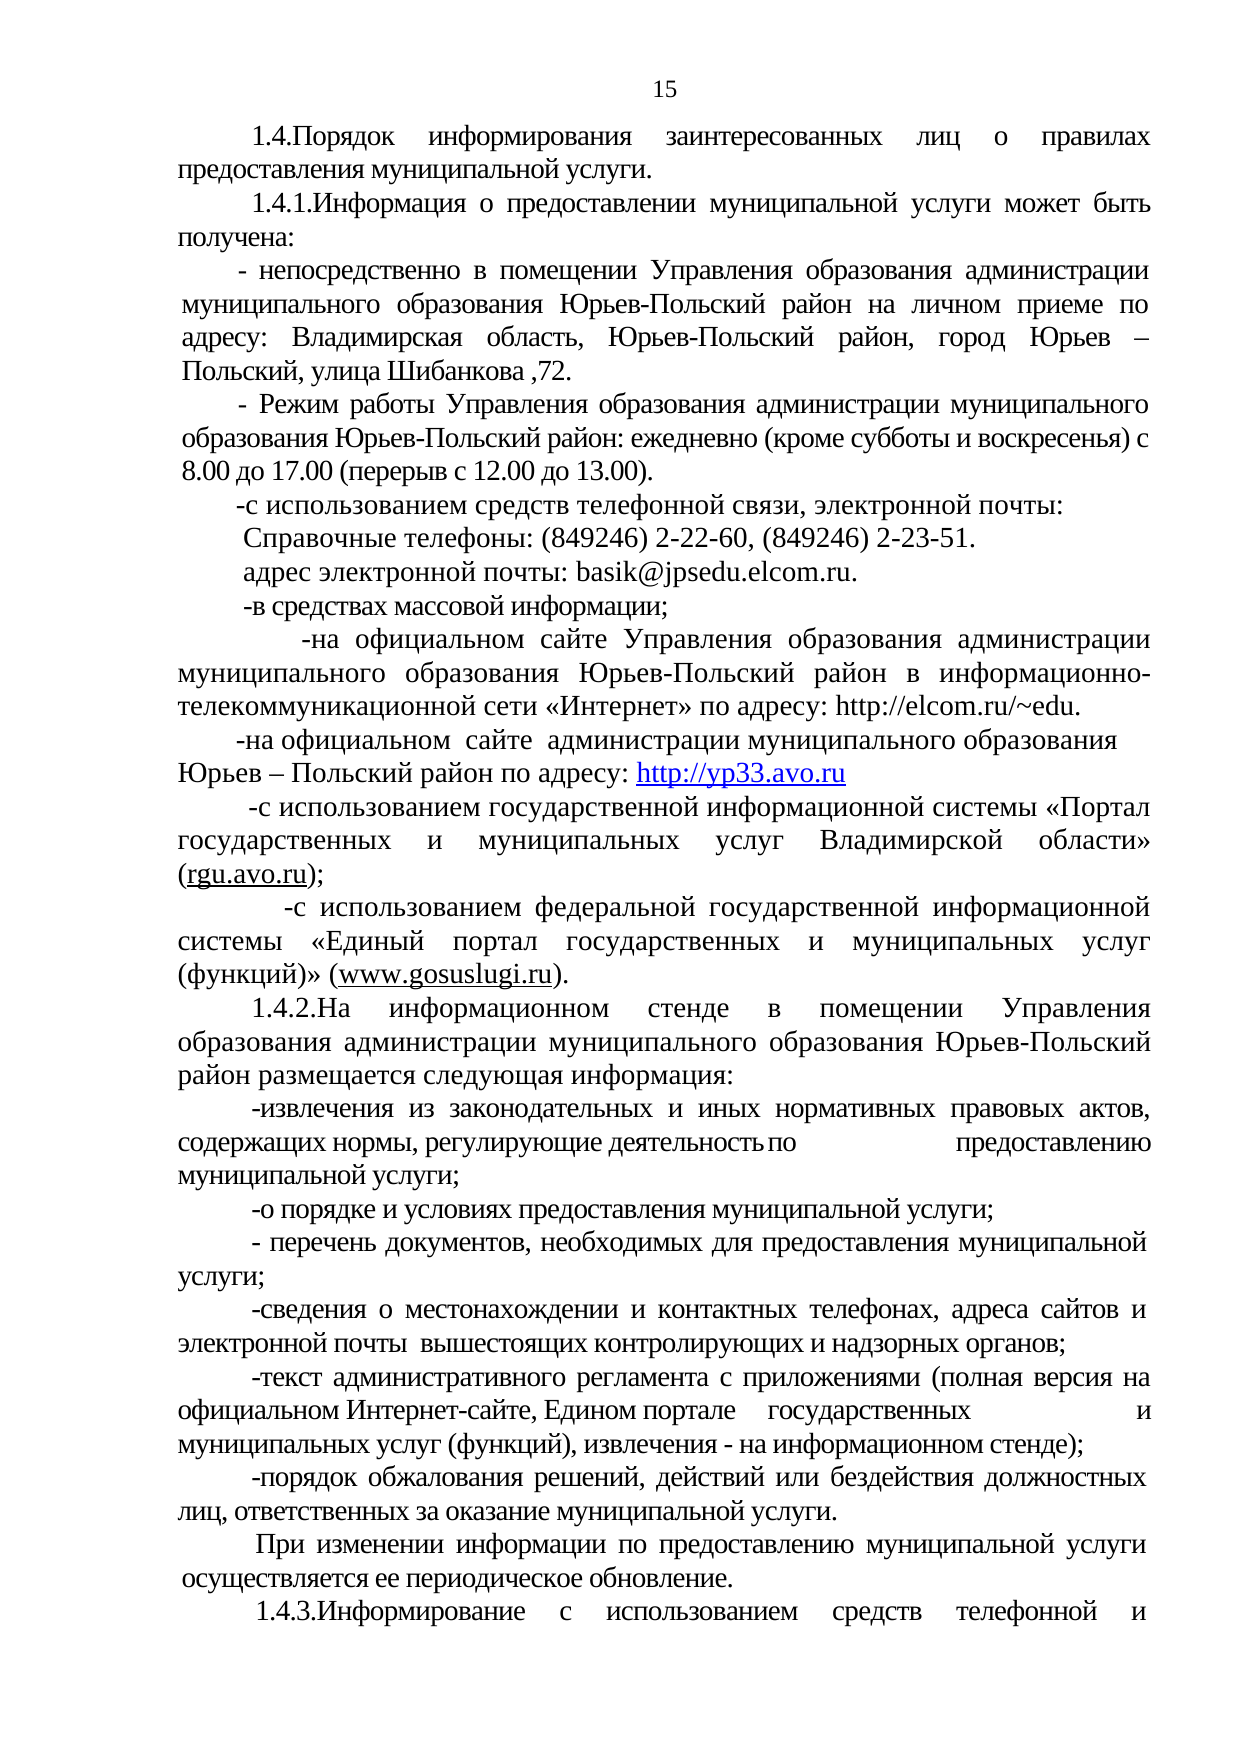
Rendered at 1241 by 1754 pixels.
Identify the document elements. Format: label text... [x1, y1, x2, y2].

list Режим работы Управления образования администрации муниципального образования Юрьев-Польский район: ежедневно (кроме субботы и воскресенья) с 8.00 до 17.00 (перерыв с 12.00 до 13.00). [181, 386, 1149, 487]
text -извлечения из законодательных и иных нормативных правовых актов, содержащих нормы, регулирующие деятельность по предоставлению муниципальной услуги; [177, 1091, 1152, 1191]
text -о порядке и условиях предоставления муниципальной услуги; [177, 1191, 1152, 1225]
list непосредственно в помещении Управления образования администрации муниципального образования Юрьев-Польский район на личном приеме по адресу: Владимирская область, Юрьев-Польский район, город Юрьев – Польский, улица Шибанкова ,72. [181, 252, 1149, 386]
list Юрьев – Польский район по адресу: http://yp33.avo.ru [177, 755, 1152, 789]
text 1.4.Порядок информирования заинтересованных лиц о правилах предоставления муниципальной услуги. [177, 118, 1152, 185]
list -с использованием федеральной государственной информационной системы «Единый портал государственных и муниципальных услуг (функций)» (www.gosuslugi.ru). [177, 889, 1152, 990]
list -с использованием государственной информационной системы «Портал государственных и муниципальных услуг Владимирской области» (rgu.avo.ru); [177, 789, 1152, 889]
text 1.4.1.Информация о предоставлении муниципальной услуги может быть получена: [177, 185, 1152, 252]
list -на официальном сайте администрации муниципального образования [177, 722, 1152, 755]
text - перечень документов, необходимых для предоставления муниципальной услуги; [177, 1225, 1147, 1292]
text При изменении информации по предоставлению муниципальной услуги осуществляется ее периодическое обновление. [181, 1527, 1147, 1594]
list 1.4.2.На информационном стенде в помещении Управления образования администрации муниципального образования Юрьев-Польский район размещается следующая информация: [177, 990, 1152, 1091]
list -с использованием средств телефонной связи, электронной почты: [177, 487, 1152, 521]
text -текст административного регламента с приложениями (полная версия на официальном Интернет-сайте, Едином портале государственных и муниципальных услуг (функций), извлечения - на информационном стенде); [177, 1359, 1152, 1460]
list Справочные телефоны: (849246) 2-22-60, (849246) 2-23-51. [177, 521, 1152, 554]
list адрес электронной почты: basik@jpsedu.elcom.ru. [177, 554, 1152, 588]
text -порядок обжалования решений, действий или бездействия должностных лиц, ответственных за оказание муниципальной услуги. [177, 1460, 1147, 1527]
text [181, 1594, 1147, 1627]
text -в средствах массовой информации; [177, 588, 1152, 621]
text -сведения о местонахождении и контактных телефонах, адреса сайтов и электронной почты вышестоящих контролирующих и надзорных органов; [177, 1292, 1147, 1359]
list -на официальном сайте Управления образования администрации муниципального образования Юрьев-Польский район в информационно-телекоммуникационной сети «Интернет» по адресу: http://elcom.ru/~edu. [177, 621, 1152, 722]
